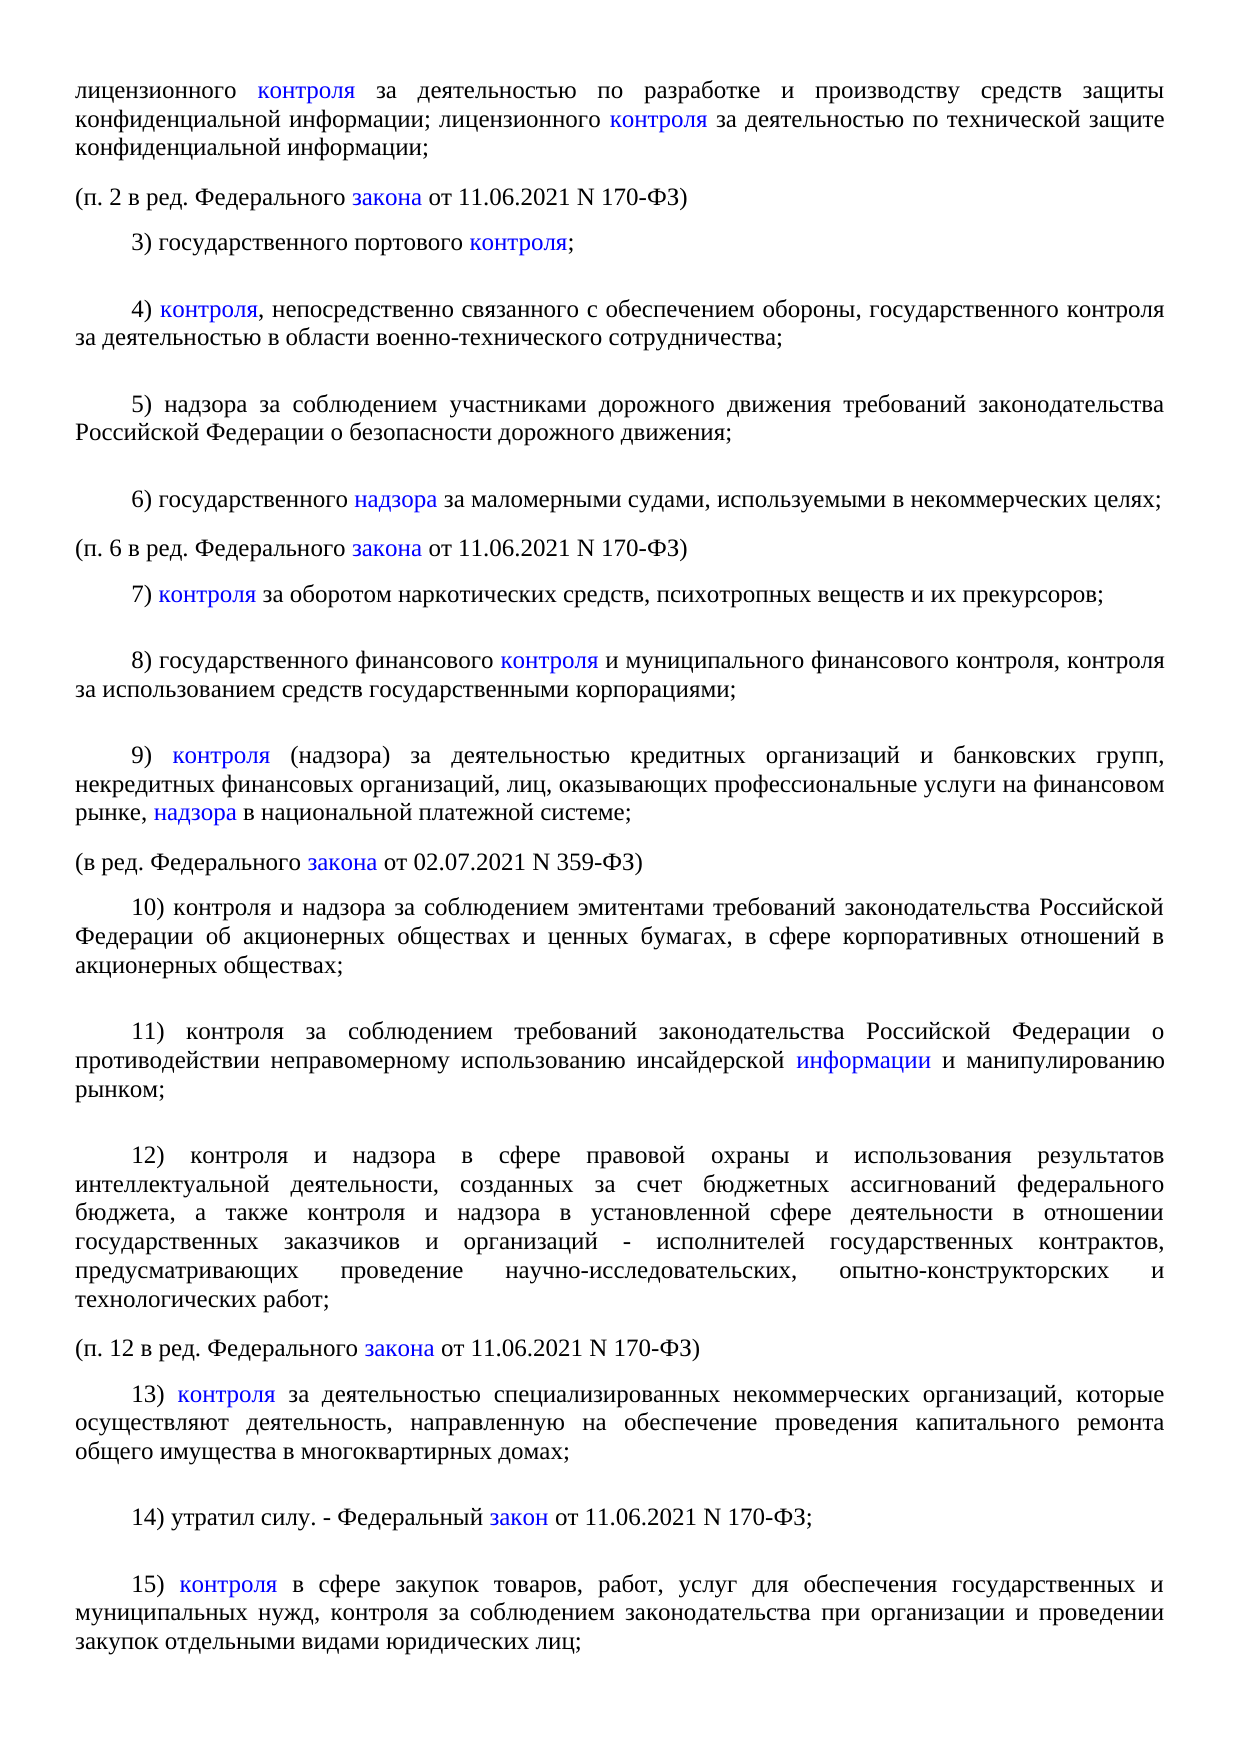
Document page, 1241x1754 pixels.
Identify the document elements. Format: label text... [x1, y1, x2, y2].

text (в ред. Федерального закона от 02.07.2021 N 359-ФЗ) [75, 847, 1165, 876]
text 3) государственного портового контроля; [75, 227, 1165, 256]
text 5) надзора за соблюдением участниками дорожного движения требований законодательства Российской Федерации о безопасности дорожного движения; [75, 389, 1165, 446]
text 4) контроля, непосредственно связанного с обеспечением обороны, государственного контроля за деятельностью в области военно-технического сотрудничества; [75, 294, 1165, 351]
text 11) контроля за соблюдением требований законодательства Российской Федерации о противодействии неправомерному использованию инсайдерской информации и манипулированию рынком; [75, 1016, 1165, 1102]
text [75, 75, 1165, 161]
text 13) контроля за деятельностью специализированных некоммерческих организаций, которые осуществляют деятельность, направленную на обеспечение проведения капитального ремонта общего имущества в многоквартирных домах; [75, 1379, 1165, 1465]
text 6) государственного надзора за маломерными судами, используемыми в некоммерческих целях; [75, 484, 1165, 512]
text (п. 6 в ред. Федерального закона от 11.06.2021 N 170-ФЗ) [75, 533, 1165, 562]
text (п. 12 в ред. Федерального закона от 11.06.2021 N 170-ФЗ) [75, 1333, 1165, 1362]
text 7) контроля за оборотом наркотических средств, психотропных веществ и их прекурсоров; [75, 579, 1165, 607]
text 10) контроля и надзора за соблюдением эмитентами требований законодательства Российской Федерации об акционерных обществах и ценных бумагах, в сфере корпоративных отношений в акционерных обществах; [75, 892, 1165, 979]
text 15) контроля в сфере закупок товаров, работ, услуг для обеспечения государственных и муниципальных нужд, контроля за соблюдением законодательства при организации и проведении закупок отдельными видами юридических лиц; [75, 1569, 1165, 1655]
text 14) утратил силу. - Федеральный закон от 11.06.2021 N 170-ФЗ; [75, 1502, 1165, 1531]
text (п. 2 в ред. Федерального закона от 11.06.2021 N 170-ФЗ) [75, 182, 1165, 211]
text 12) контроля и надзора в сфере правовой охраны и использования результатов интеллектуальной деятельности, созданных за счет бюджетных ассигнований федерального бюджета, а также контроля и надзора в установленной сфере деятельности в отношении государственных заказчиков и организаций - исполнителей государственных контрактов, предусматривающих проведение научно-исследовательских, опытно-конструкторских и технологических работ; [75, 1140, 1165, 1312]
text 9) контроля (надзора) за деятельностью кредитных организаций и банковских групп, некредитных финансовых организаций, лиц, оказывающих профессиональные услуги на финансовом рынке, надзора в национальной платежной системе; [75, 740, 1165, 826]
text 8) государственного финансового контроля и муниципального финансового контроля, контроля за использованием средств государственными корпорациями; [75, 645, 1165, 702]
